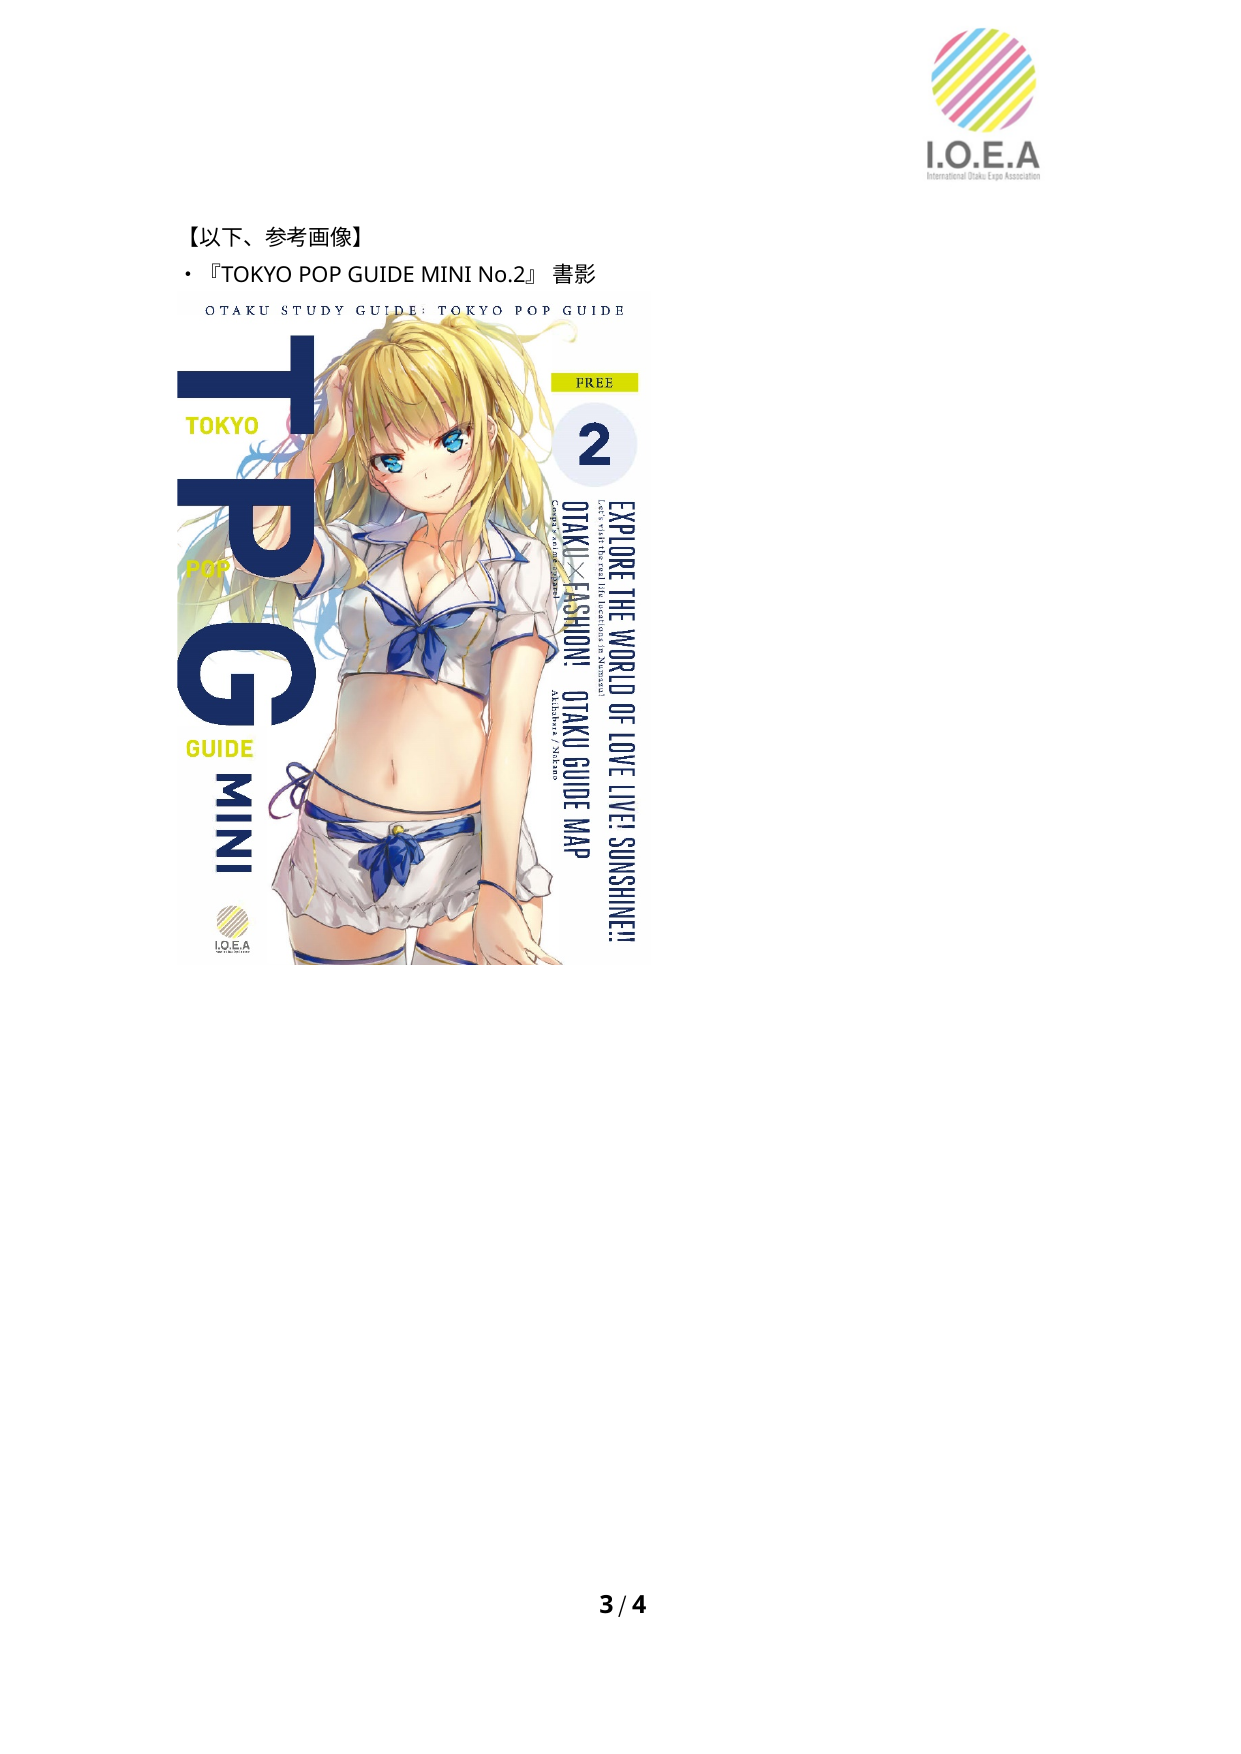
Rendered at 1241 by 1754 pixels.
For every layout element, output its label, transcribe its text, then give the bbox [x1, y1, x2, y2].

text 【以下、参考画像】 [177, 217, 976, 254]
picture [177, 291, 652, 965]
picture [906, 15, 1066, 195]
text ・『TOKYO POP GUIDE MINI No.2』 書影 [177, 254, 976, 292]
